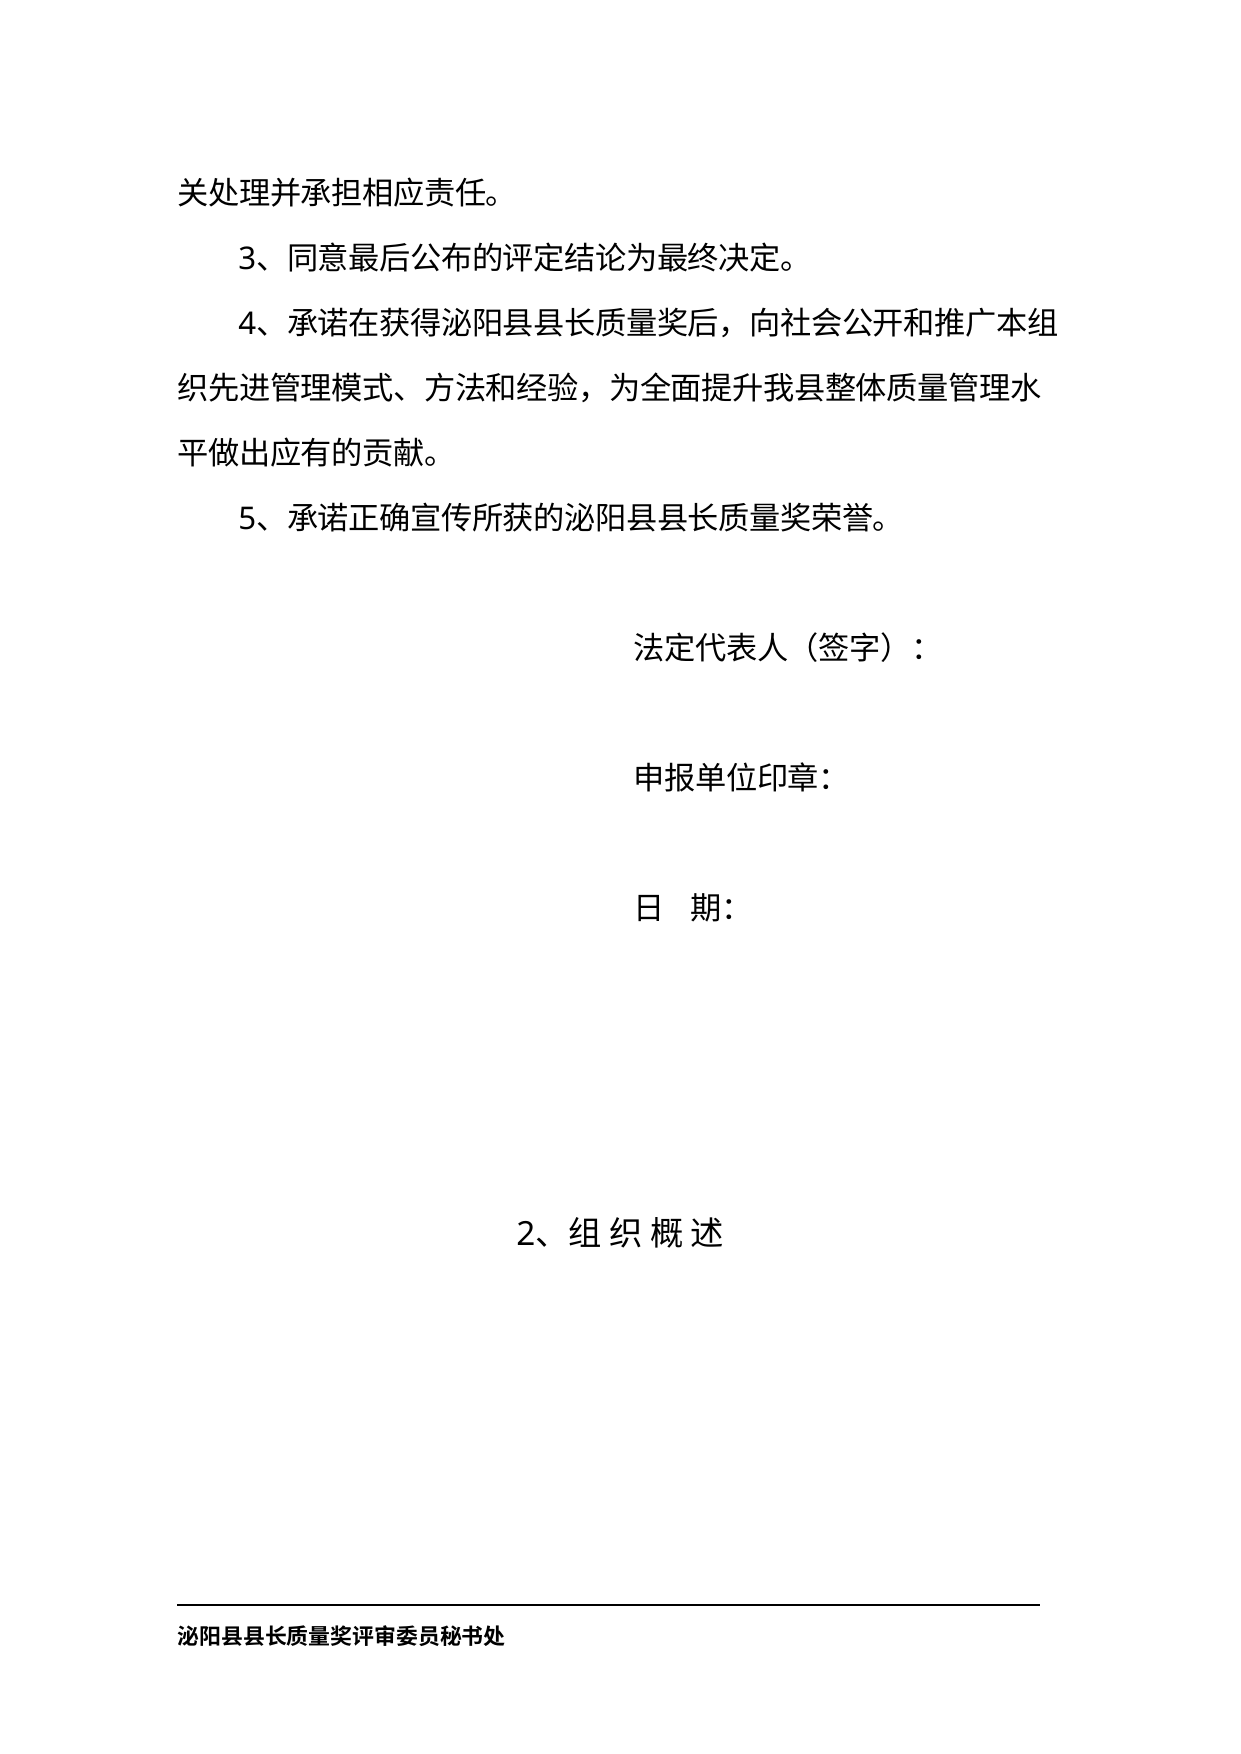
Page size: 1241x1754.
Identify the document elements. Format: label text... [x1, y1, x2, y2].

text 日 期： [177, 874, 1063, 939]
text 申报单位印章： [177, 744, 1063, 809]
text 2、组 织 概 述 [177, 1199, 1063, 1264]
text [177, 159, 1063, 224]
text 3、同意最后公布的评定结论为最终决定。 [177, 224, 1063, 289]
text 4、承诺在获得泌阳县县长质量奖后，向社会公开和推广本组织先进管理模式、方法和经验，为全面提升我县整体质量管理水平做出应有的贡献。 [177, 289, 1063, 484]
text 法定代表人（签字）： [177, 614, 1063, 679]
text 5、承诺正确宣传所获的泌阳县县长质量奖荣誉。 [177, 484, 1063, 549]
